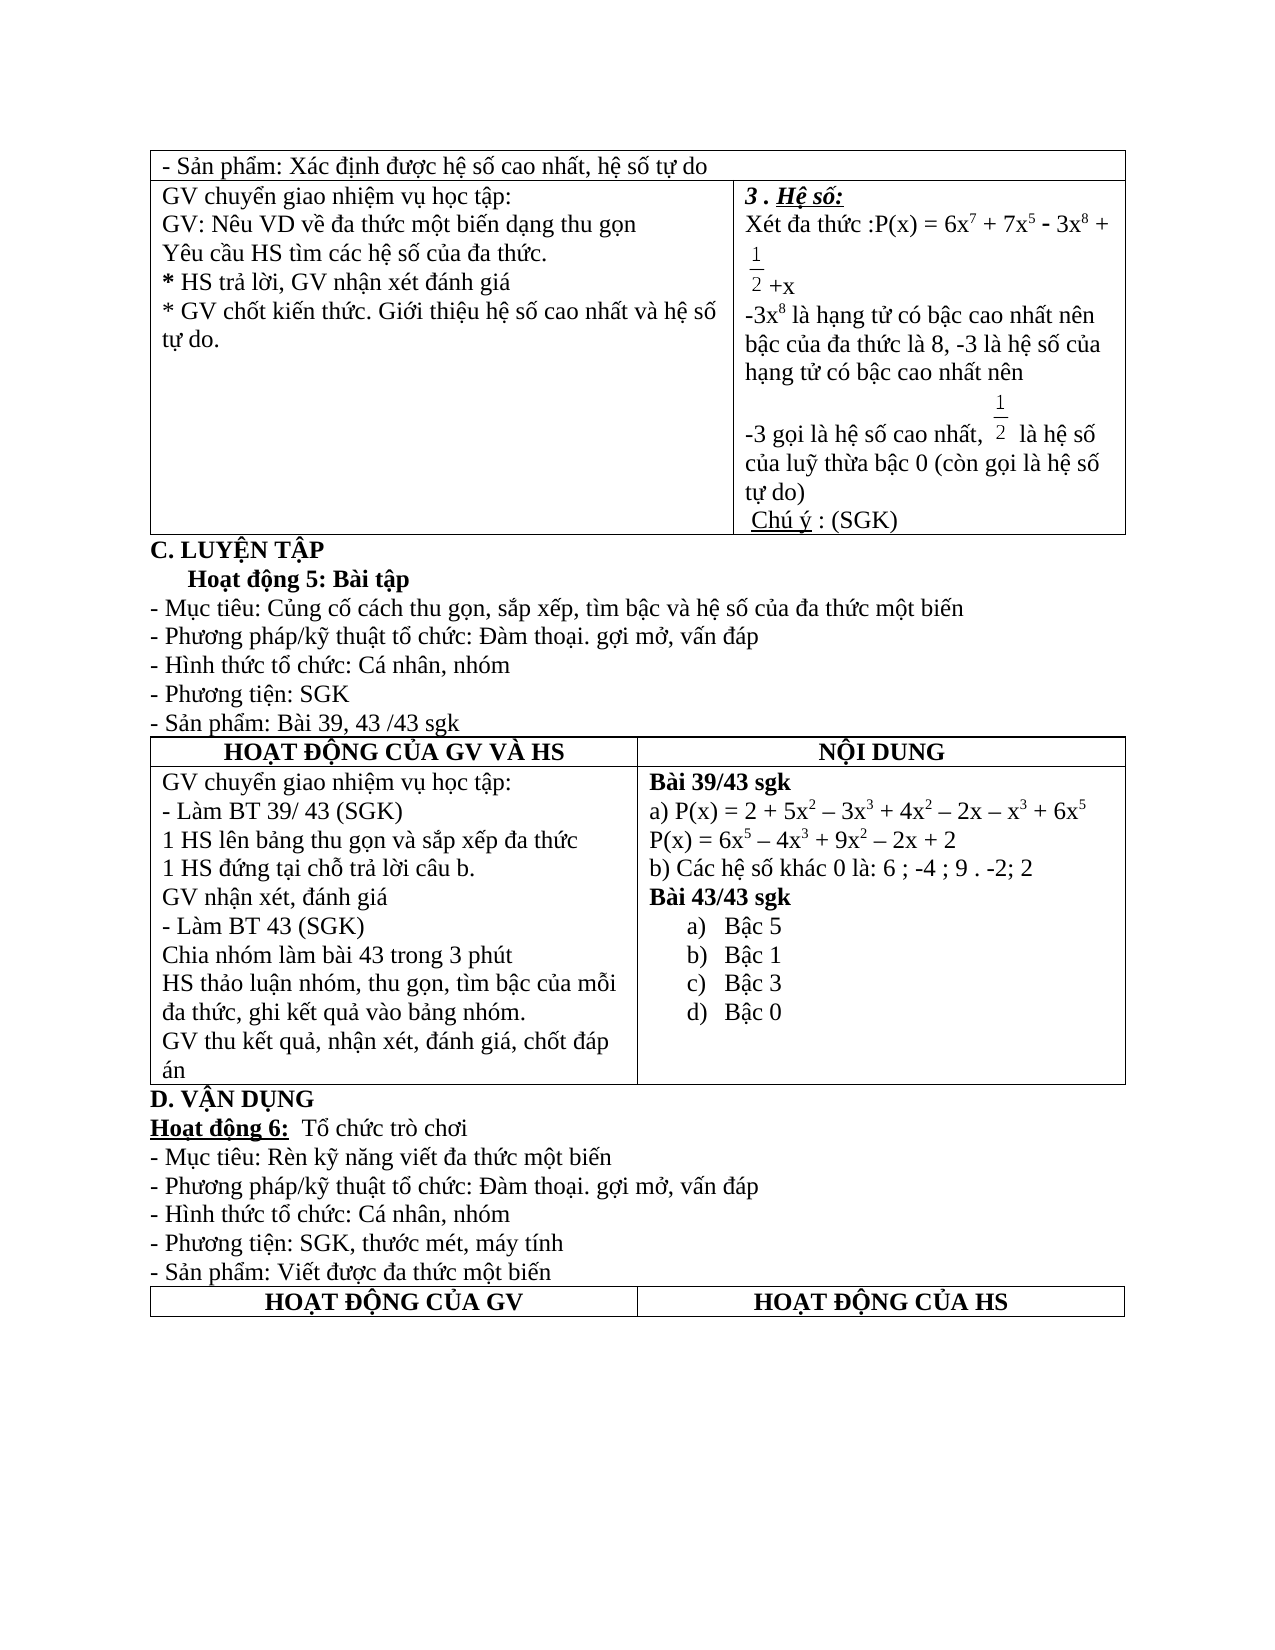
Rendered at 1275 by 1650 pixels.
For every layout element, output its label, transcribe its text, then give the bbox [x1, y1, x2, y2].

text - Phương pháp/kỹ thuật tổ chức: Đàm thoại. gợi mở, vấn đáp [150, 621, 1125, 650]
text - Sản phẩm: Bài 39, 43 /43 sgk [150, 708, 1125, 736]
text - Sản phẩm: Viết được đa thức một biến [150, 1257, 1125, 1286]
text Hoạt động 5: Bài tập [187, 564, 1125, 593]
table_header HOẠT ĐỘNG CỦA GV [151, 1287, 637, 1316]
text - Hình thức tổ chức: Cá nhân, nhóm [150, 1199, 1125, 1228]
table_header HOẠT ĐỘNG CỦA GV VÀ HS [151, 738, 637, 766]
text - Phương tiện: SGK, thước mét, máy tính [150, 1228, 1125, 1257]
text C. LUYỆN TẬP [150, 535, 1125, 564]
text Hoạt động 6: Tổ chức trò chơi [150, 1113, 1125, 1142]
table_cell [151, 151, 1125, 180]
text D. VẬN DỤNG [150, 1085, 1125, 1113]
text - Phương tiện: SGK [150, 679, 1125, 708]
table_cell GV chuyển giao nhiệm vụ học tập: GV: Nêu VD về đa thức một biến dạng thu gọn Yêu cầu HS tìm các hệ số của đa thức. * HS trả lời, GV nhận xét đánh giá * GV chốt kiến thức. Giới thiệu hệ số cao nhất và hệ số tự do. [151, 181, 733, 534]
text - Mục tiêu: Rèn kỹ năng viết đa thức một biến [150, 1142, 1125, 1171]
table_cell GV chuyển giao nhiệm vụ học tập: - Làm BT 39/ 43 (SGK) 1 HS lên bảng thu gọn và sắp xếp đa thức 1 HS đứng tại chỗ trả lời câu b. GV nhận xét, đánh giá - Làm BT 43 (SGK) Chia nhóm làm bài 43 trong 3 phút HS thảo luận nhóm, thu gọn, tìm bậc của mỗi đa thức, ghi kết quả vào bảng nhóm. GV thu kết quả, nhận xét, đánh giá, chốt đáp án [151, 767, 637, 1083]
table_cell Bài 39/43 sgk a) P(x) = 2 + 5x2 – 3x3 + 4x2 – 2x – x3 + 6x5 P(x) = 6x5 – 4x3 + 9x2 – 2x + 2 b) Các hệ số khác 0 là: 6 ; -4 ; 9 . -2; 2 Bài 43/43 sgk Bậc 5 Bậc 1 Bậc 3 Bậc 0 [638, 767, 1125, 1083]
table_header NỘI DUNG [638, 738, 1125, 766]
table_header HOẠT ĐỘNG CỦA HS [638, 1287, 1124, 1316]
table_cell 3 . Hệ số: Xét đa thức :P(x) = 6x7 + 7x5 3x8 + +x -3x8 là hạng tử có bậc cao nhất nên bậc của đa thức là 8, -3 là hệ số của hạng tử có bậc cao nhất nên -3 gọi là hệ số cao nhất, là hệ số của luỹ thừa bậc 0 (còn gọi là hệ số tự do) Chú ý : (SGK) [734, 181, 1125, 534]
text - Phương pháp/kỹ thuật tổ chức: Đàm thoại. gợi mở, vấn đáp [150, 1171, 1125, 1199]
text - Mục tiêu: Củng cố cách thu gọn, sắp xếp, tìm bậc và hệ số của đa thức một biến [150, 593, 1125, 621]
text - Hình thức tổ chức: Cá nhân, nhóm [150, 650, 1125, 679]
